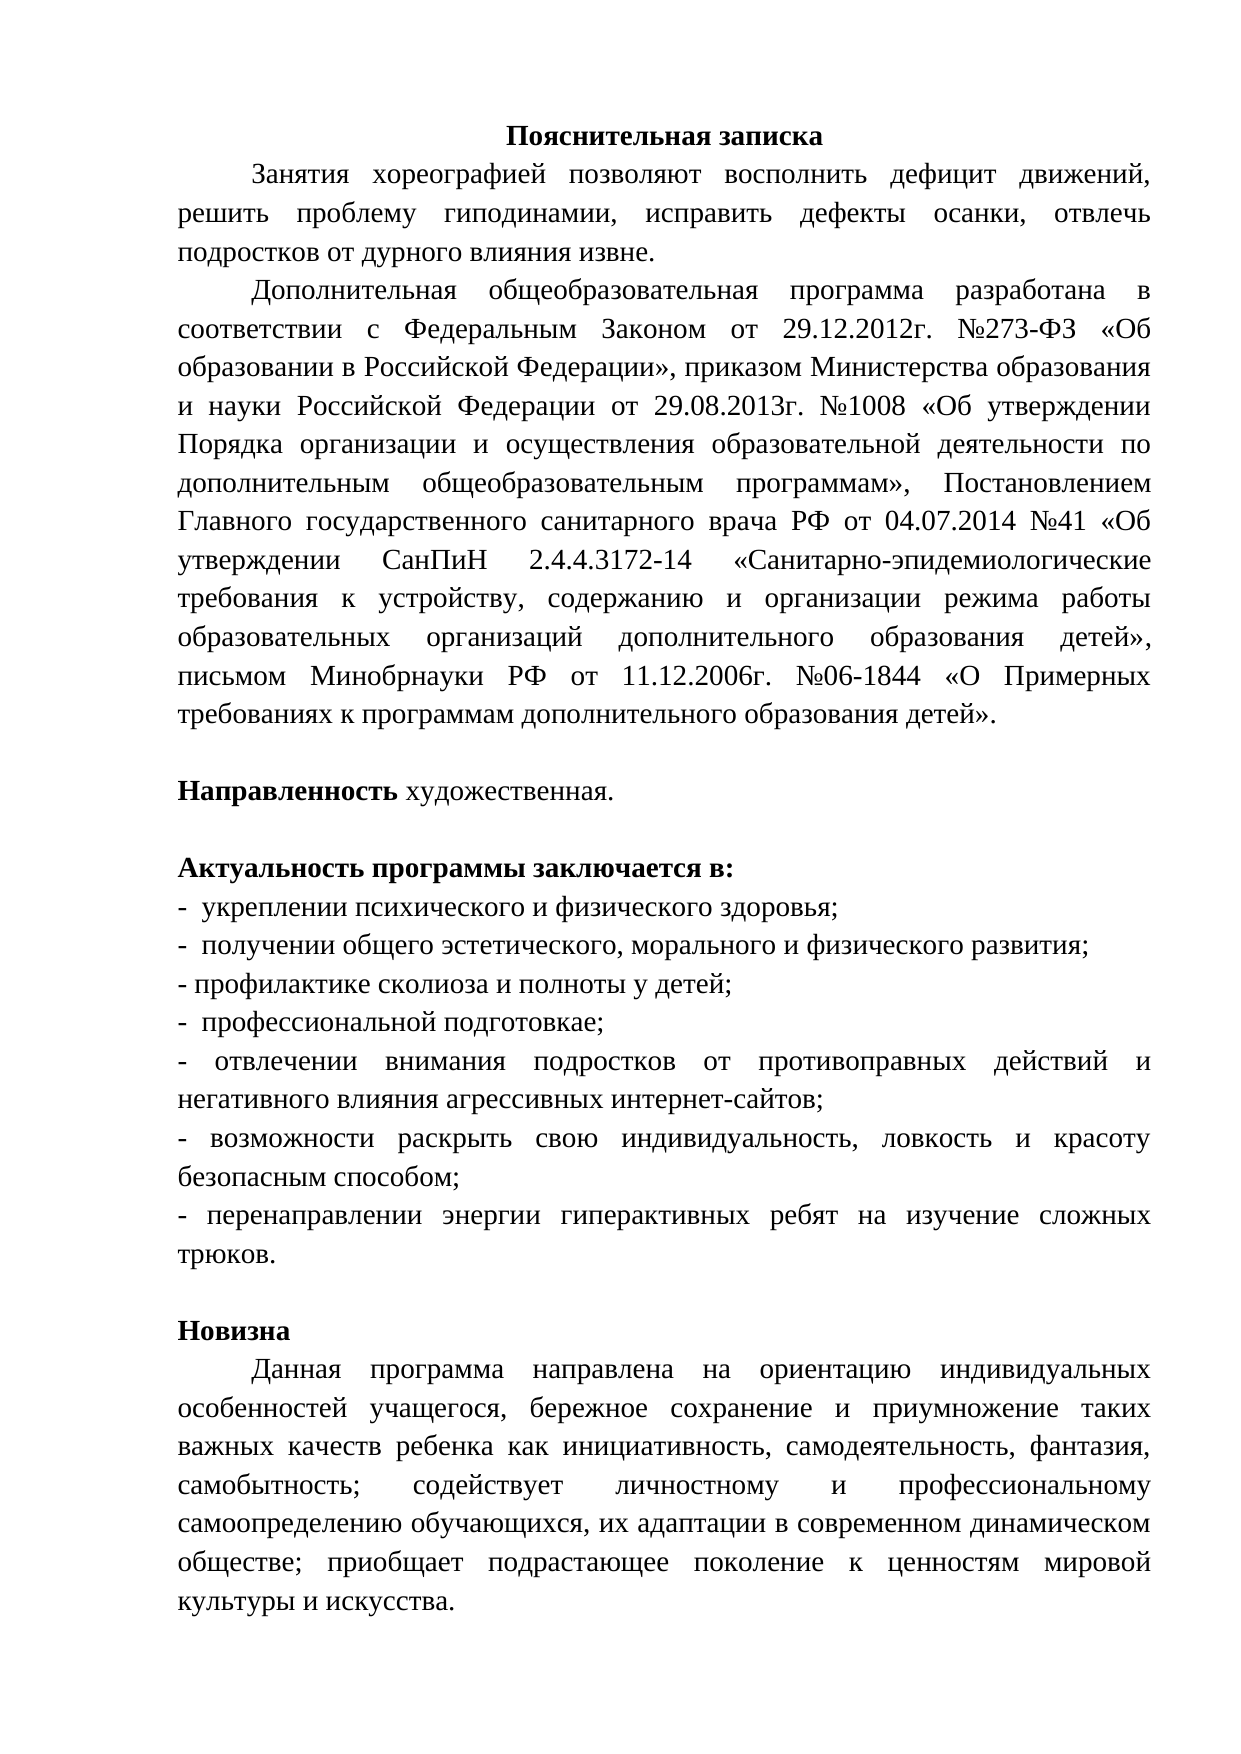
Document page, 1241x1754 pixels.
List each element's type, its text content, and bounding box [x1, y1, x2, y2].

text - возможности раскрыть свою индивидуальность, ловкость и красоту безопасным способом; [177, 1120, 1152, 1192]
text - отвлечении внимания подростков от противоправных действий и негативного влияния агрессивных интернет-сайтов; [177, 1043, 1152, 1115]
text Новизна [177, 1313, 1152, 1346]
text Данная программа направлена на ориентацию индивидуальных особенностей учащегося, бережное сохранение и приумножение таких важных качеств ребенка как инициативность, самодеятельность, фантазия, самобытность; содействует личностному и профессиональному самоопределению обучающихся, их адаптации в современном динамическом обществе; приобщает подрастающее поколение к ценностям мировой культуры и искусства. [177, 1351, 1152, 1616]
text Дополнительная общеобразовательная программа разработана в соответствии с Федеральным Законом от 29.12.2012г. №273-ФЗ «Об образовании в Российской Федерации», приказом Министерства образования и науки Российской Федерации от 29.08.2013г. №1008 «Об утверждении Порядка организации и осуществления образовательной деятельности по дополнительным общеобразовательным программам», Постановлением Главного государственного санитарного врача РФ от 04.07.2014 №41 «Об утверждении СанПиН 2.4.4.3172-14 «Санитарно-эпидемиологические требования к устройству, содержанию и организации режима работы образовательных организаций дополнительного образования детей», письмом Минобрнауки РФ от 11.12.2006г. №06-1844 «О Примерных требованиях к программам дополнительного образования детей». [177, 460, 1152, 658]
text - перенаправлении энергии гиперактивных ребят на изучение сложных трюков. [177, 1197, 1152, 1269]
text Занятия хореографией позволяют восполнить дефицит движений, решить проблему гиподинамии, исправить дефекты осанки, отвлечь подростков от дурного влияния извне. [177, 157, 1152, 267]
text Актуальность программы заключается в: [177, 850, 1152, 884]
text - укреплении психического и физического здоровья; [177, 889, 1152, 922]
text - получении общего эстетического, морального и физического развития; [177, 927, 1152, 961]
text Пояснительная записка [177, 118, 1152, 152]
text - профессиональной подготовкае; [177, 1004, 1152, 1038]
text Направленность художественная. [177, 773, 1152, 807]
text - профилактике сколиоза и полноты у детей; [177, 966, 1152, 999]
